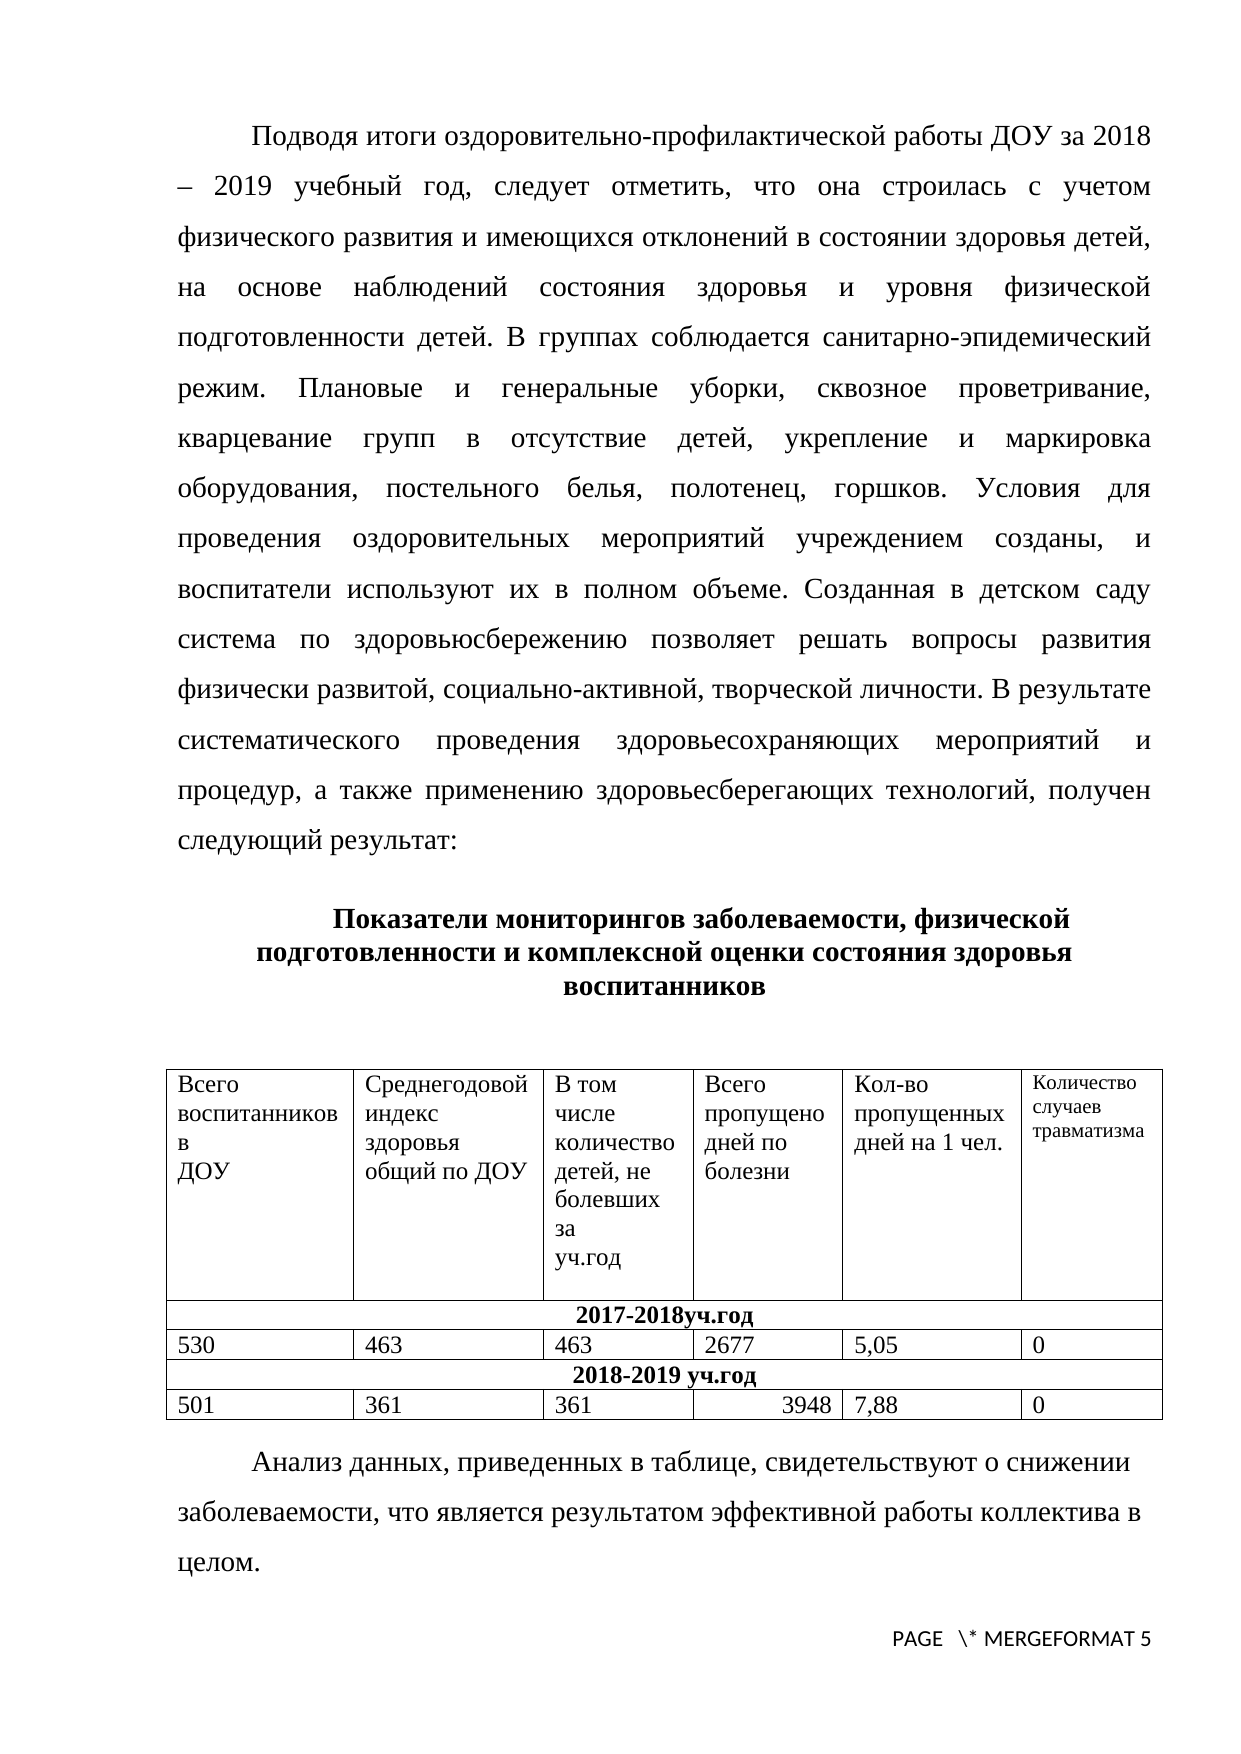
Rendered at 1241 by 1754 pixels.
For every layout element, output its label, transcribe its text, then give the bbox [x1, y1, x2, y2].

table_cell 463 [544, 1330, 693, 1359]
text Показатели мониторингов заболеваемости, физической подготовленности и комплексной оценки состояния здоровья воспитанников [177, 901, 1152, 1001]
table_cell 530 [167, 1330, 353, 1359]
table_cell 7,88 [843, 1390, 1021, 1419]
table_cell 361 [544, 1390, 693, 1419]
table_cell 0 [1022, 1330, 1162, 1359]
table_cell 463 [354, 1330, 543, 1359]
table_cell 501 [167, 1390, 353, 1419]
table_header Кол-во пропущенных дней на 1 чел. [843, 1070, 1021, 1299]
table_cell 2018-2019 уч.год [167, 1360, 1162, 1389]
text Анализ данных, приведенных в таблице, свидетельствуют о снижении заболеваемости, что является результатом эффективной работы коллектива в целом. [177, 1444, 1152, 1578]
table_header Всего воспитанников в ДОУ [167, 1070, 353, 1299]
table_header Количество случаев травматизма [1022, 1070, 1162, 1299]
table_cell 2017-2018уч.год [167, 1301, 1162, 1329]
table_header Среднегодовой индекс здоровья общий по ДОУ [354, 1070, 543, 1299]
table_cell 5,05 [843, 1330, 1021, 1359]
table_header В том числе количество детей, не болевших за уч.год [544, 1070, 693, 1299]
table_cell 2677 [694, 1330, 842, 1359]
table_cell 3948 [694, 1390, 842, 1419]
table_cell 0 [1022, 1390, 1162, 1419]
table_cell 361 [354, 1390, 543, 1419]
table_header Всего пропущено дней по болезни [694, 1070, 842, 1299]
text Подводя итоги оздоровительно-профилактической работы ДОУ за 2018 – 2019 учебный год, следует отметить, что она строилась с учетом физического развития и имеющихся отклонений в состоянии здоровья детей, на основе наблюдений состояния здоровья и уровня физической подготовленности детей. В группах соблюдается санитарно-эпидемический режим. Плановые и генеральные уборки, сквозное проветривание, кварцевание групп в отсутствие детей, укрепление и маркировка оборудования, постельного белья, полотенец, горшков. Условия для проведения оздоровительных мероприятий учреждением созданы, и воспитатели используют их в полном объеме. Созданная в детском саду система по здоровьюсбережению позволяет решать вопросы развития физически развитой, социально-активной, творческой личности. В результате систематического проведения здоровьесохраняющих мероприятий и процедур, а также применению здоровьесберегающих технологий, получен следующий результат: [177, 118, 1152, 856]
